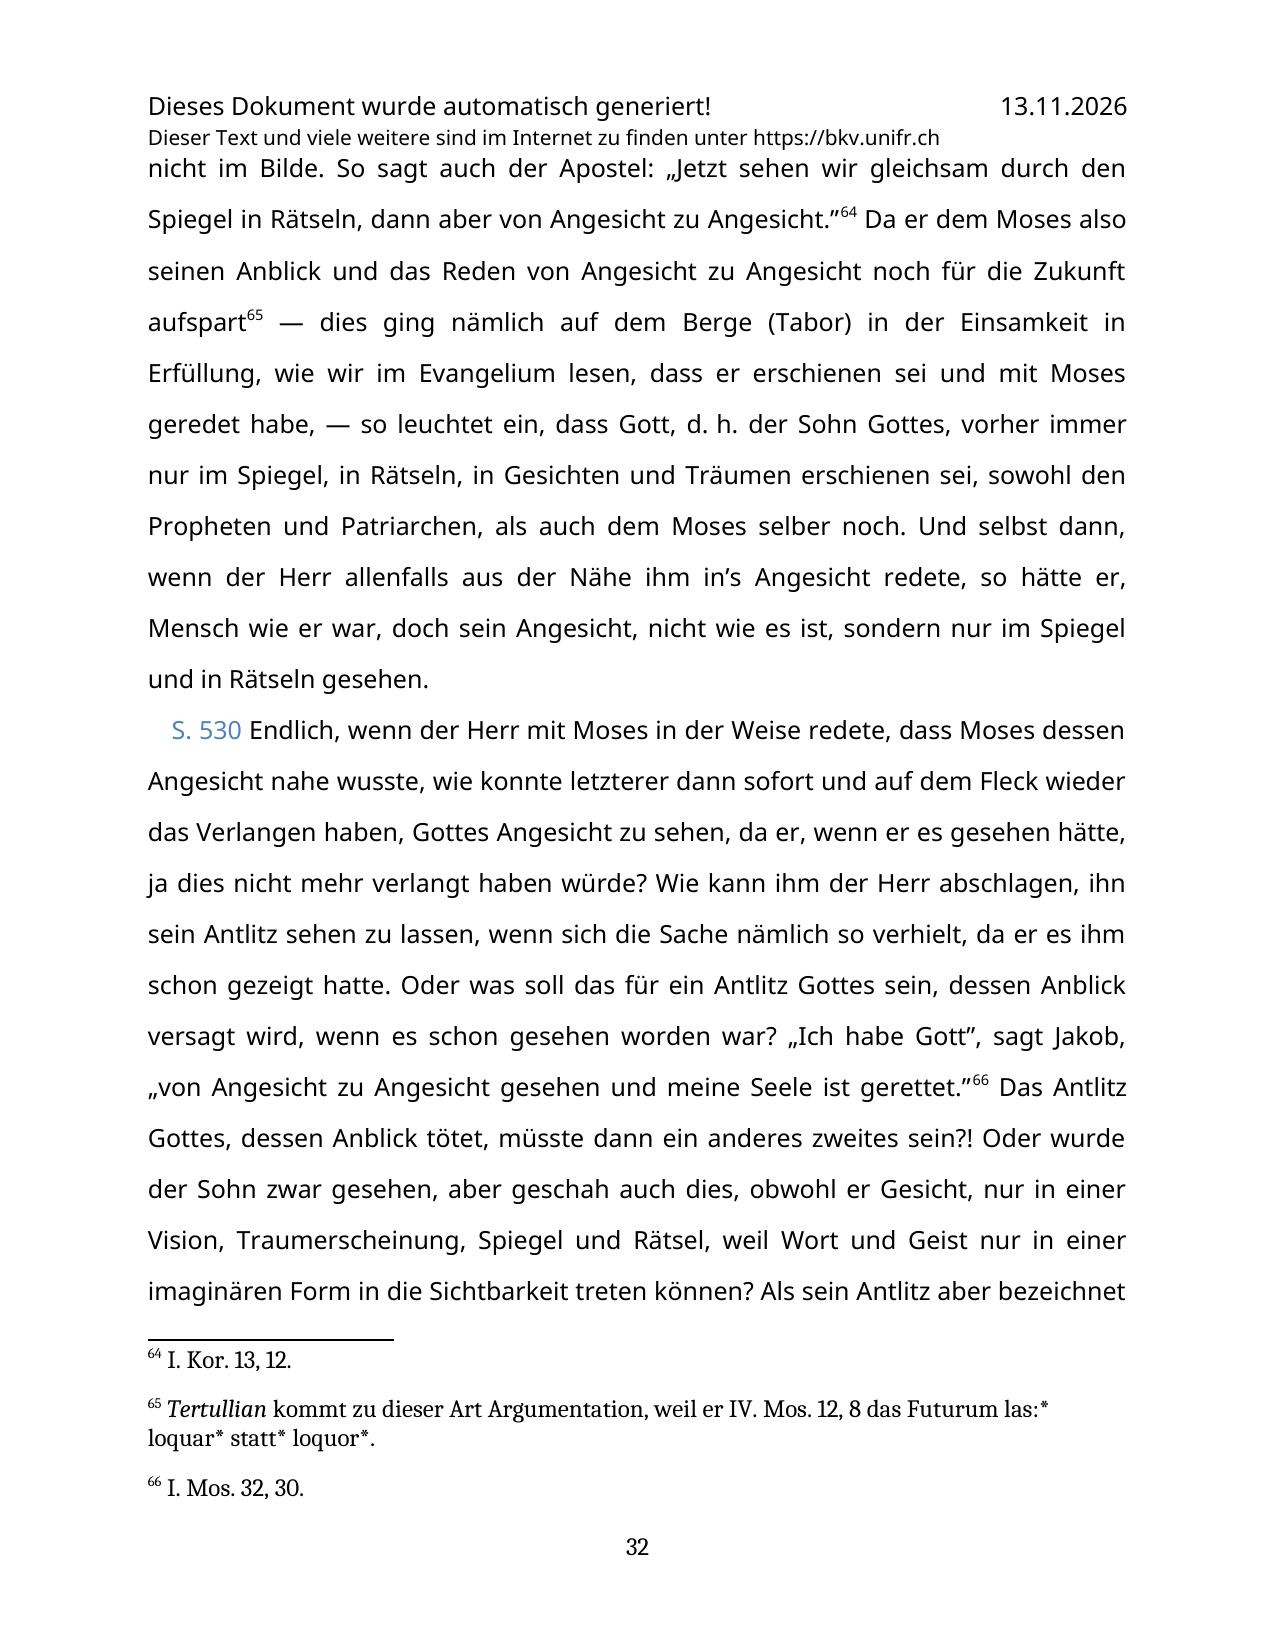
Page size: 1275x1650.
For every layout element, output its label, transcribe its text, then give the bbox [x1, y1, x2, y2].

text Das klingt nun, als ob unsere Schriftauslegung, nachdem die Unsichtbarkeit des Vaters für sich sicher gestellt ist, nicht auf den Sohn passe. Wir lehren nämlich, dass der Sohn an und für sich unsichtbar sei, insofern er Gottes Wort und Geist ist, schon jetzt infolge seiner substanziellen Beschaffenheit dann auch, insofern er Gott, Wort und Geist Gottes ist; dass er aber vor der Annahme des Leibes in der Art sichtbar gewesen sei, wie er zu Aaron und Maria sagt: „Wenn ein Prophet unter Euch ist, so werde ich ihm im Gesichte erscheinen und im Traume zu ihm reden; nicht werde ich zu ihm reden, wie ich zu Moses reden werde von Angesicht zu Angesicht, in der Erscheinung”, d. h. in der Wirklichkeit „und nicht im Rätsel”, d. h. nicht im Bilde. So sagt auch der Apostel: „Jetzt sehen wir gleichsam durch den Spiegel in Rätseln, dann aber von Angesicht zu Angesicht.” Da er dem Moses also seinen Anblick und das Reden von Angesicht zu Angesicht noch für die Zukunft aufspart — dies ging nämlich auf dem Berge (Tabor) in der Einsamkeit in Erfüllung, wie wir im Evangelium lesen, dass er erschienen sei und mit Moses geredet habe, — so leuchtet ein, dass Gott, d. h. der Sohn Gottes, vorher immer nur im Spiegel, in Rätseln, in Gesichten und Träumen erschienen sei, sowohl den Propheten und Patriarchen, als auch dem Moses selber noch. Und selbst dann, wenn der Herr allenfalls aus der Nähe ihm in’s Angesicht redete, so hätte er, Mensch wie er war, doch sein Angesicht, nicht wie es ist, sondern nur im Spiegel und in Rätseln gesehen. [148, 151, 1127, 696]
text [148, 712, 1127, 1308]
